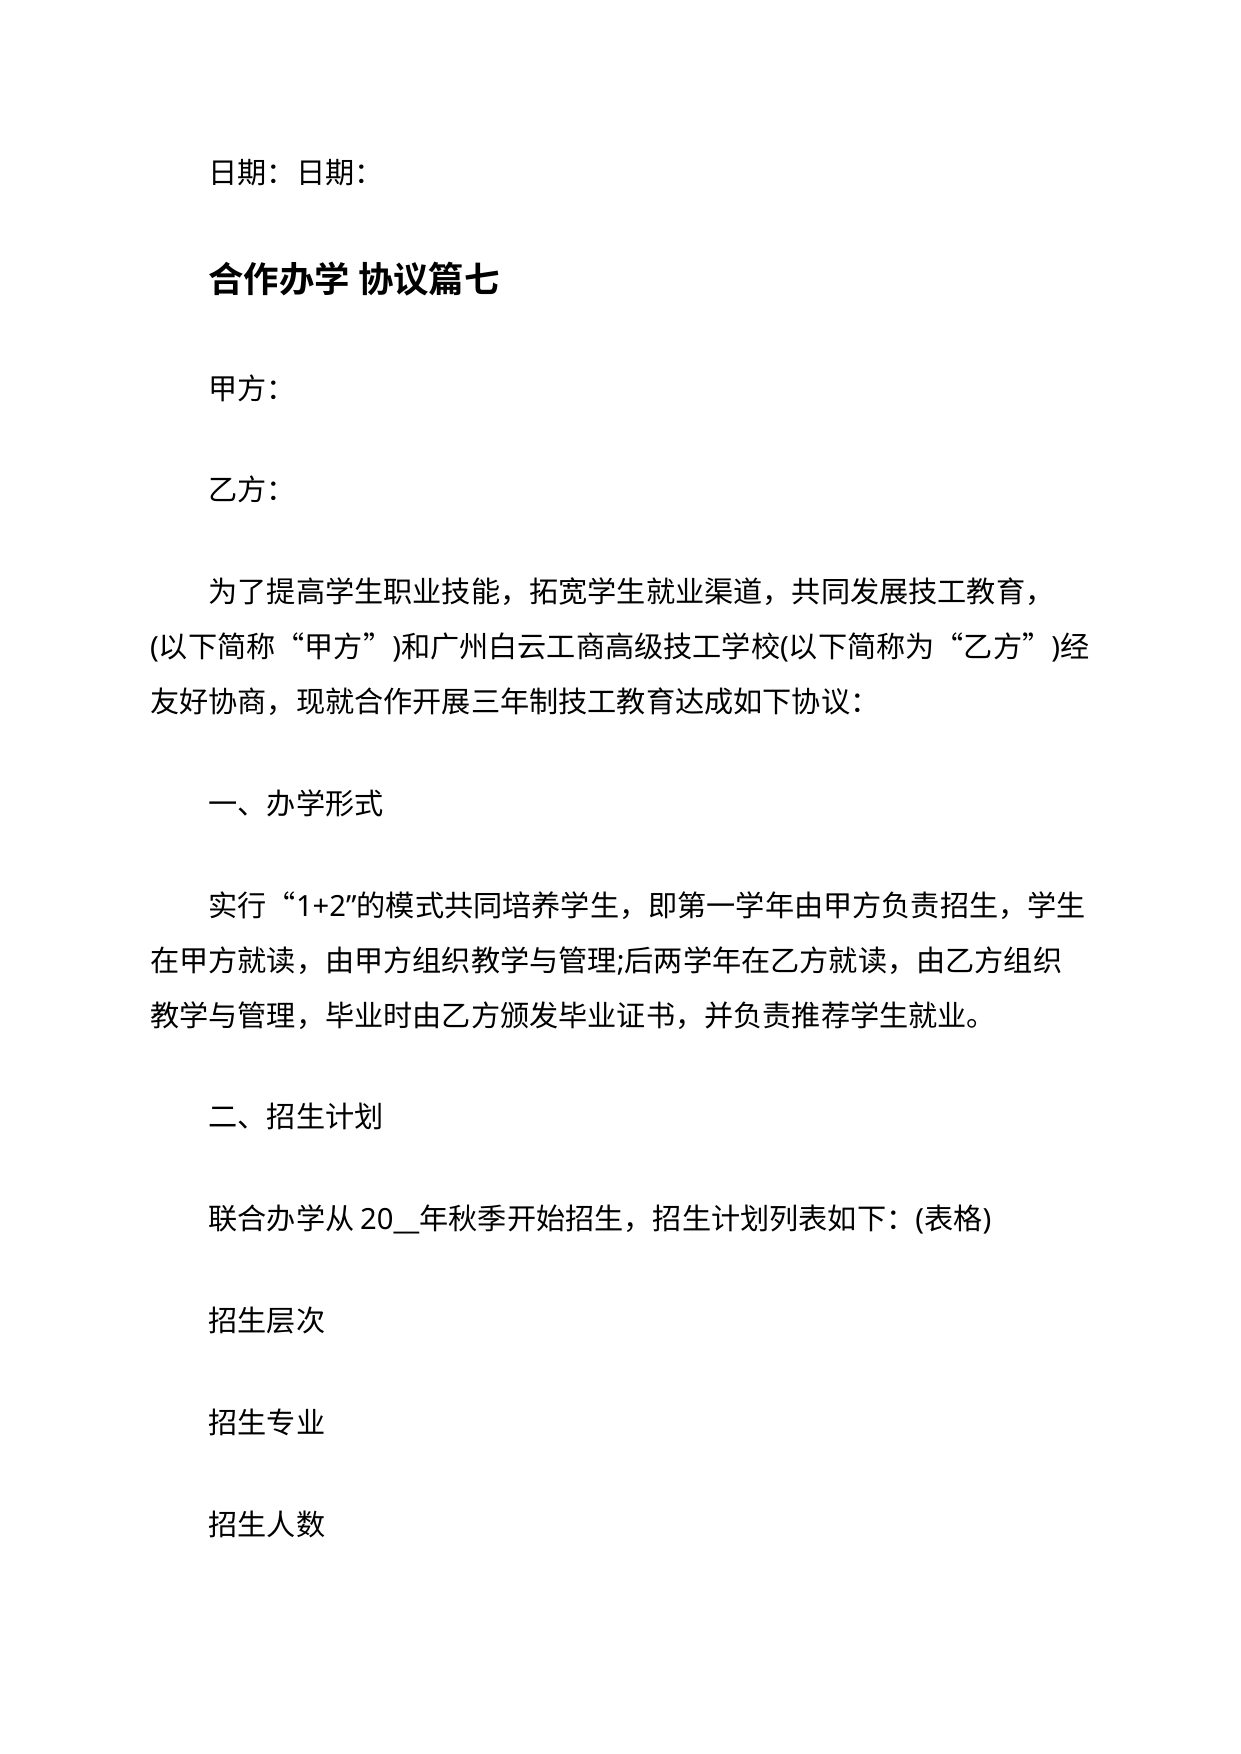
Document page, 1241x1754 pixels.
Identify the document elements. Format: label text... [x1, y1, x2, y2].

text 为了提高学生职业技能，拓宽学生就业渠道，共同发展技工教育， (以下简称“甲方”)和广州白云工商高级技工学校(以下简称为“乙方”)经友好协商，现就合作开展三年制技工教育达成如下协议： [150, 569, 1090, 721]
text 日期：日期： [150, 150, 1090, 192]
text 联合办学从20__年秋季开始招生，招生计划列表如下：(表格) [150, 1196, 1090, 1238]
text 一、办学形式 [150, 780, 1090, 823]
text 招生人数 [150, 1501, 1090, 1543]
text 二、招生计划 [150, 1094, 1090, 1136]
text 乙方： [150, 467, 1090, 509]
text 招生专业 [150, 1399, 1090, 1442]
text 甲方： [150, 365, 1090, 407]
text 招生层次 [150, 1298, 1090, 1340]
text 合作办学 协议篇七 [150, 252, 1090, 303]
text 实行“1+2”的模式共同培养学生，即第一学年由甲方负责招生，学生在甲方就读，由甲方组织教学与管理;后两学年在乙方就读，由乙方组织教学与管理，毕业时由乙方颁发毕业证书，并负责推荐学生就业。 [150, 882, 1090, 1034]
